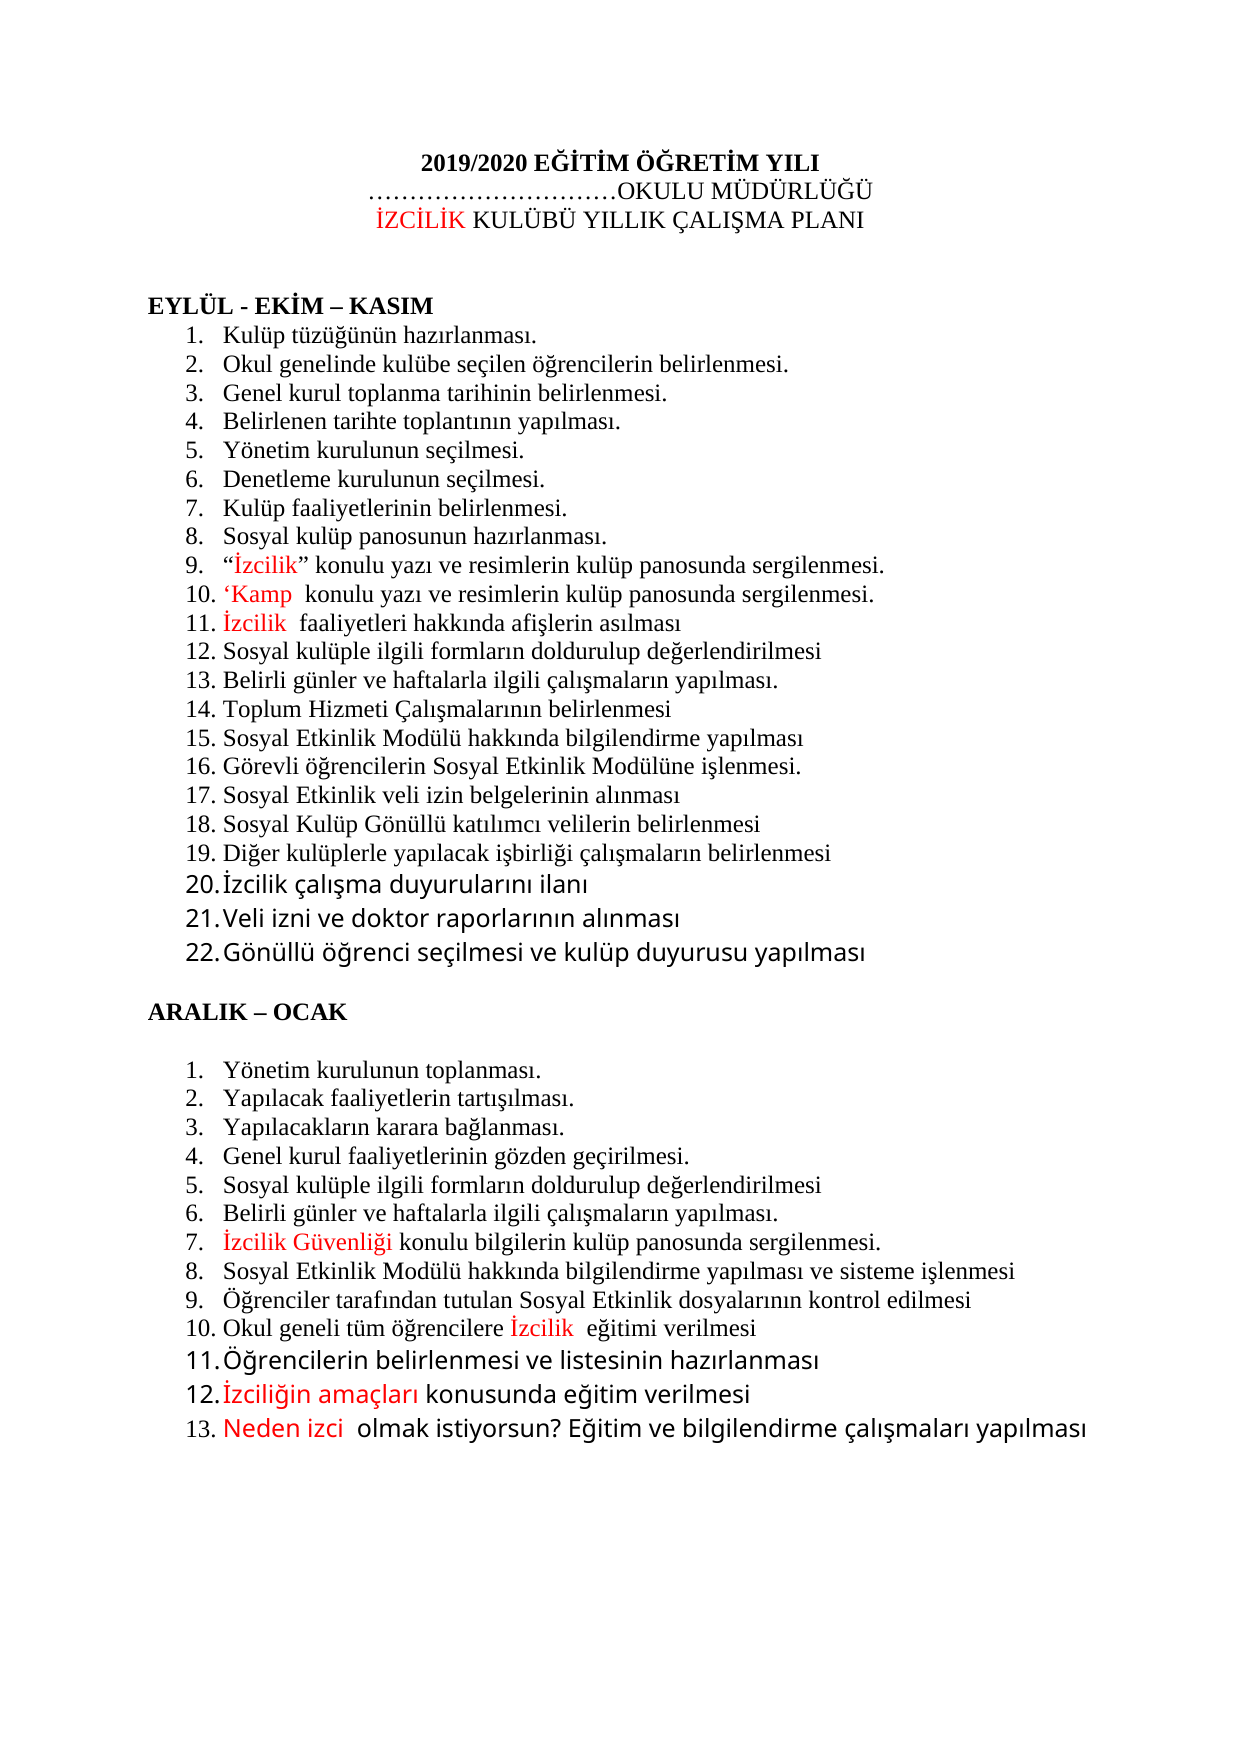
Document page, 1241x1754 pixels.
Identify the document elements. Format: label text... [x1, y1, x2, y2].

subtitle 2019/2020 EĞİTİM ÖĞRETİM YILI [148, 148, 1093, 176]
list Sosyal kulüple ilgili formların doldurulup değerlendirilmesi [185, 636, 1093, 665]
list İzcilik faaliyetleri hakkında afişlerin asılması [185, 608, 1093, 636]
list İzciliğin amaçları konusunda eğitim verilmesi [185, 1376, 1093, 1410]
list Sosyal Etkinlik Modülü hakkında bilgilendirme yapılması [185, 723, 1093, 751]
list Okul geneli tüm öğrencilere İzcilik eğitimi verilmesi [185, 1313, 1093, 1342]
list Gönüllü öğrenci seçilmesi ve kulüp duyurusu yapılması [185, 934, 1093, 968]
list Sosyal Kulüp Gönüllü katılımcı velilerin belirlenmesi [185, 809, 1093, 838]
list Genel kurul toplanma tarihinin belirlenmesi. [185, 378, 1093, 406]
list İzcilik Güvenliği konulu bilgilerin kulüp panosunda sergilenmesi. [185, 1227, 1093, 1256]
list ‘Kamp konulu yazı ve resimlerin kulüp panosunda sergilenmesi. [185, 579, 1093, 608]
list Sosyal kulüp panosunun hazırlanması. [185, 521, 1093, 550]
list Belirlenen tarihte toplantının yapılması. [185, 406, 1093, 435]
list Öğrenciler tarafından tutulan Sosyal Etkinlik dosyalarının kontrol edilmesi [185, 1285, 1093, 1313]
list Sosyal kulüple ilgili formların doldurulup değerlendirilmesi [185, 1170, 1093, 1198]
list Sosyal Etkinlik Modülü hakkında bilgilendirme yapılması ve sisteme işlenmesi [185, 1256, 1093, 1285]
list Genel kurul faaliyetlerinin gözden geçirilmesi. [185, 1141, 1093, 1170]
list Görevli öğrencilerin Sosyal Etkinlik Modülüne işlenmesi. [185, 751, 1093, 780]
list Neden izci olmak istiyorsun? Eğitim ve bilgilendirme çalışmaları yapılması [185, 1410, 1093, 1444]
text EYLÜL - EKİM – KASIM [148, 291, 1093, 320]
list Belirli günler ve haftalarla ilgili çalışmaların yapılması. [185, 1198, 1093, 1227]
list Kulüp tüzüğünün hazırlanması. [185, 320, 1093, 349]
list Öğrencilerin belirlenmesi ve listesinin hazırlanması [185, 1342, 1093, 1376]
subtitle ARALIK – OCAK [148, 997, 1093, 1026]
list Kulüp faaliyetlerinin belirlenmesi. [185, 493, 1093, 521]
list Yapılacak faaliyetlerin tartışılması. [185, 1083, 1093, 1112]
list Okul genelinde kulübe seçilen öğrencilerin belirlenmesi. [185, 349, 1093, 378]
list Belirli günler ve haftalarla ilgili çalışmaların yapılması. [185, 665, 1093, 694]
text …………………………OKULU MÜDÜRLÜĞÜ [148, 176, 1093, 205]
list Denetleme kurulunun seçilmesi. [185, 464, 1093, 493]
list Yönetim kurulunun toplanması. [185, 1055, 1093, 1083]
list İzcilik çalışma duyurularını ilanı [185, 866, 1093, 900]
list Veli izni ve doktor raporlarının alınması [185, 900, 1093, 934]
list Yönetim kurulunun seçilmesi. [185, 435, 1093, 464]
text İZCİLİK KULÜBÜ YILLIK ÇALIŞMA PLANI [148, 205, 1093, 234]
list Toplum Hizmeti Çalışmalarının belirlenmesi [185, 694, 1093, 723]
list Yapılacakların karara bağlanması. [185, 1112, 1093, 1141]
list Sosyal Etkinlik veli izin belgelerinin alınması [185, 780, 1093, 809]
list Diğer kulüplerle yapılacak işbirliği çalışmaların belirlenmesi [185, 838, 1093, 866]
list “İzcilik” konulu yazı ve resimlerin kulüp panosunda sergilenmesi. [185, 550, 1093, 579]
